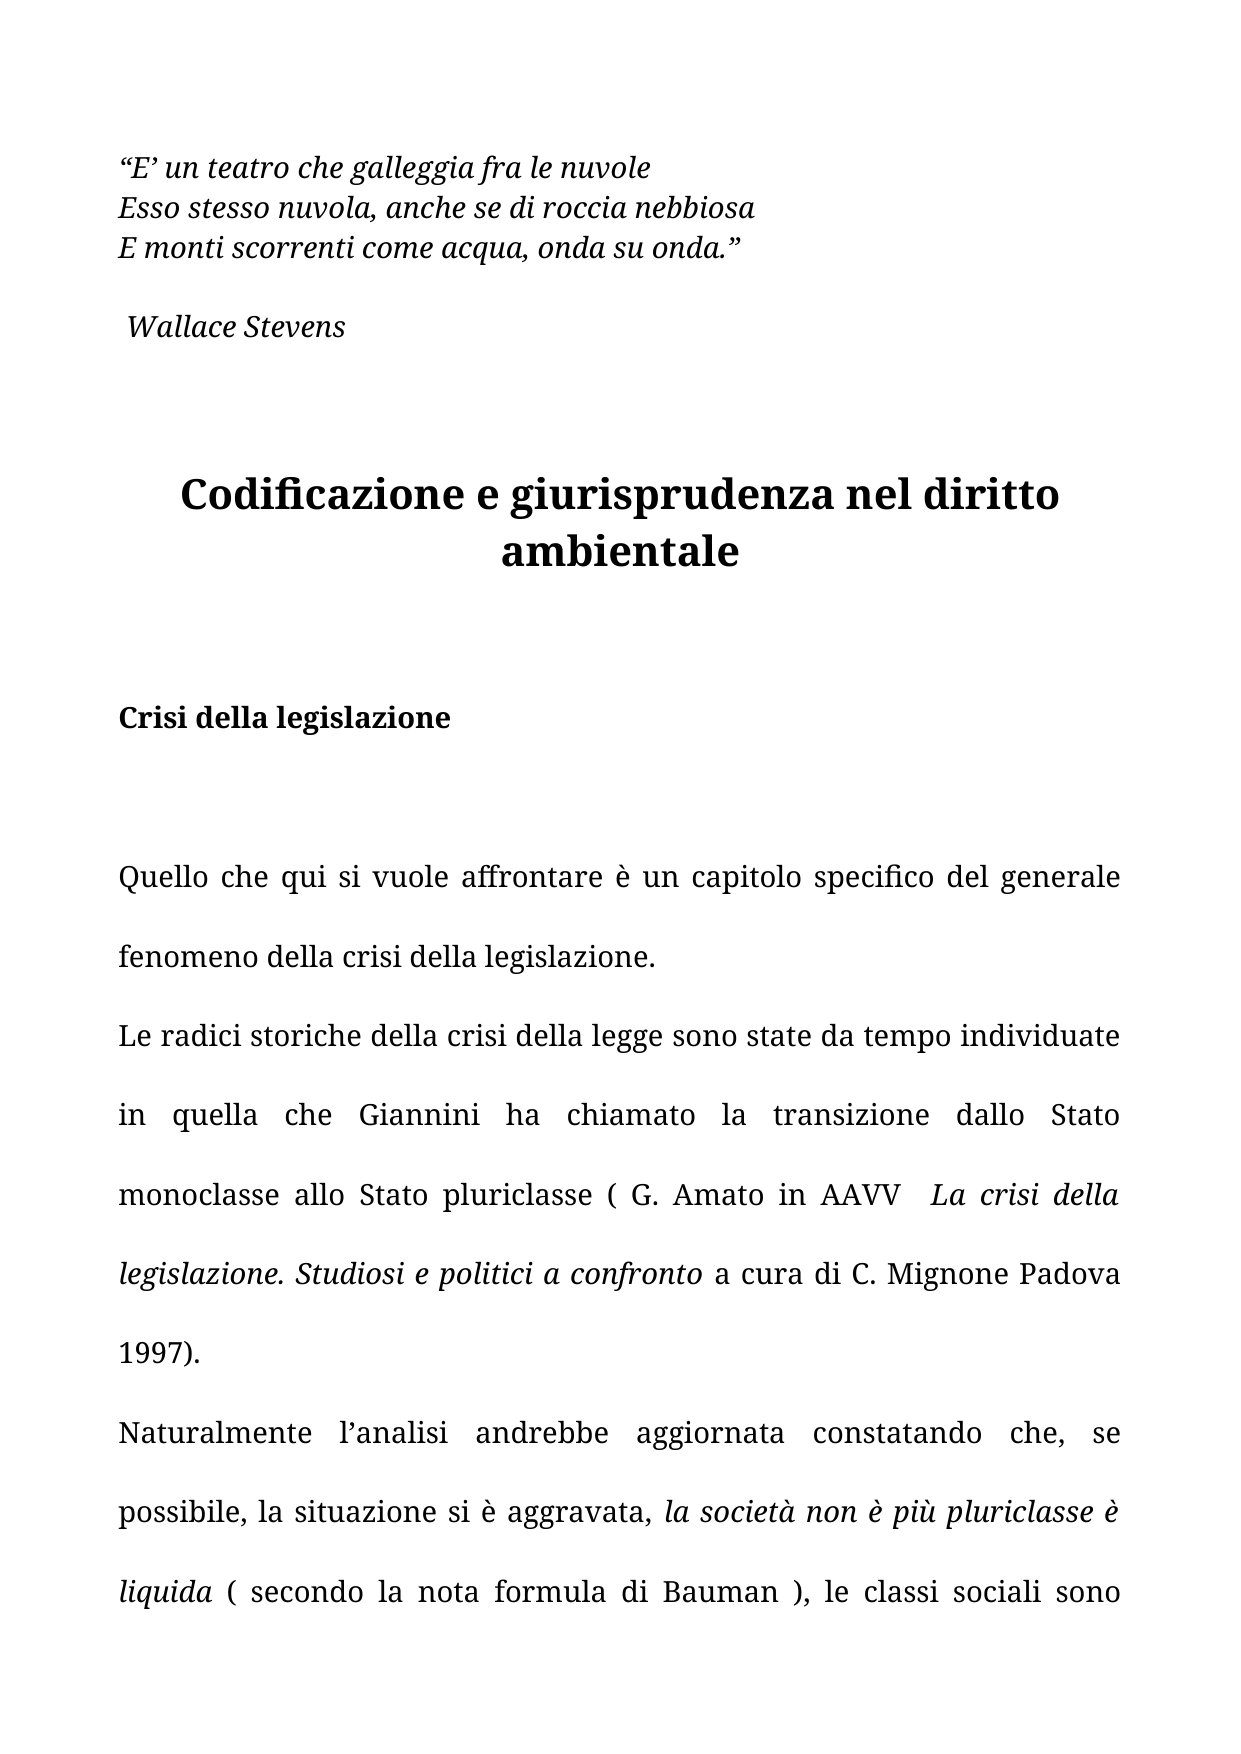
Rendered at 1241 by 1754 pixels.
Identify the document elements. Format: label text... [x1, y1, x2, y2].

text Le radici storiche della crisi della legge sono state da tempo individuate in quella che Giannini ha chiamato la transizione dallo Stato monoclasse allo Stato pluriclasse ( G. Amato in AAVV La crisi della legislazione. Studiosi e politici a confronto a cura di C. Mignone Padova 1997). [118, 1015, 1122, 1372]
text “E’ un teatro che galleggia fra le nuvole [118, 148, 1122, 187]
text Wallace Stevens [118, 306, 1122, 346]
text Crisi della legislazione [118, 698, 1122, 737]
text E monti scorrenti come acqua, onda su onda.” [118, 227, 1122, 267]
text Codificazione e giurisprudenza nel diritto ambientale [118, 465, 1122, 579]
text Esso stesso nuvola, anche se di roccia nebbiosa [118, 187, 1122, 227]
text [118, 1412, 1122, 1611]
text Quello che qui si vuole affrontare è un capitolo specifico del generale fenomeno della crisi della legislazione. [118, 856, 1122, 976]
